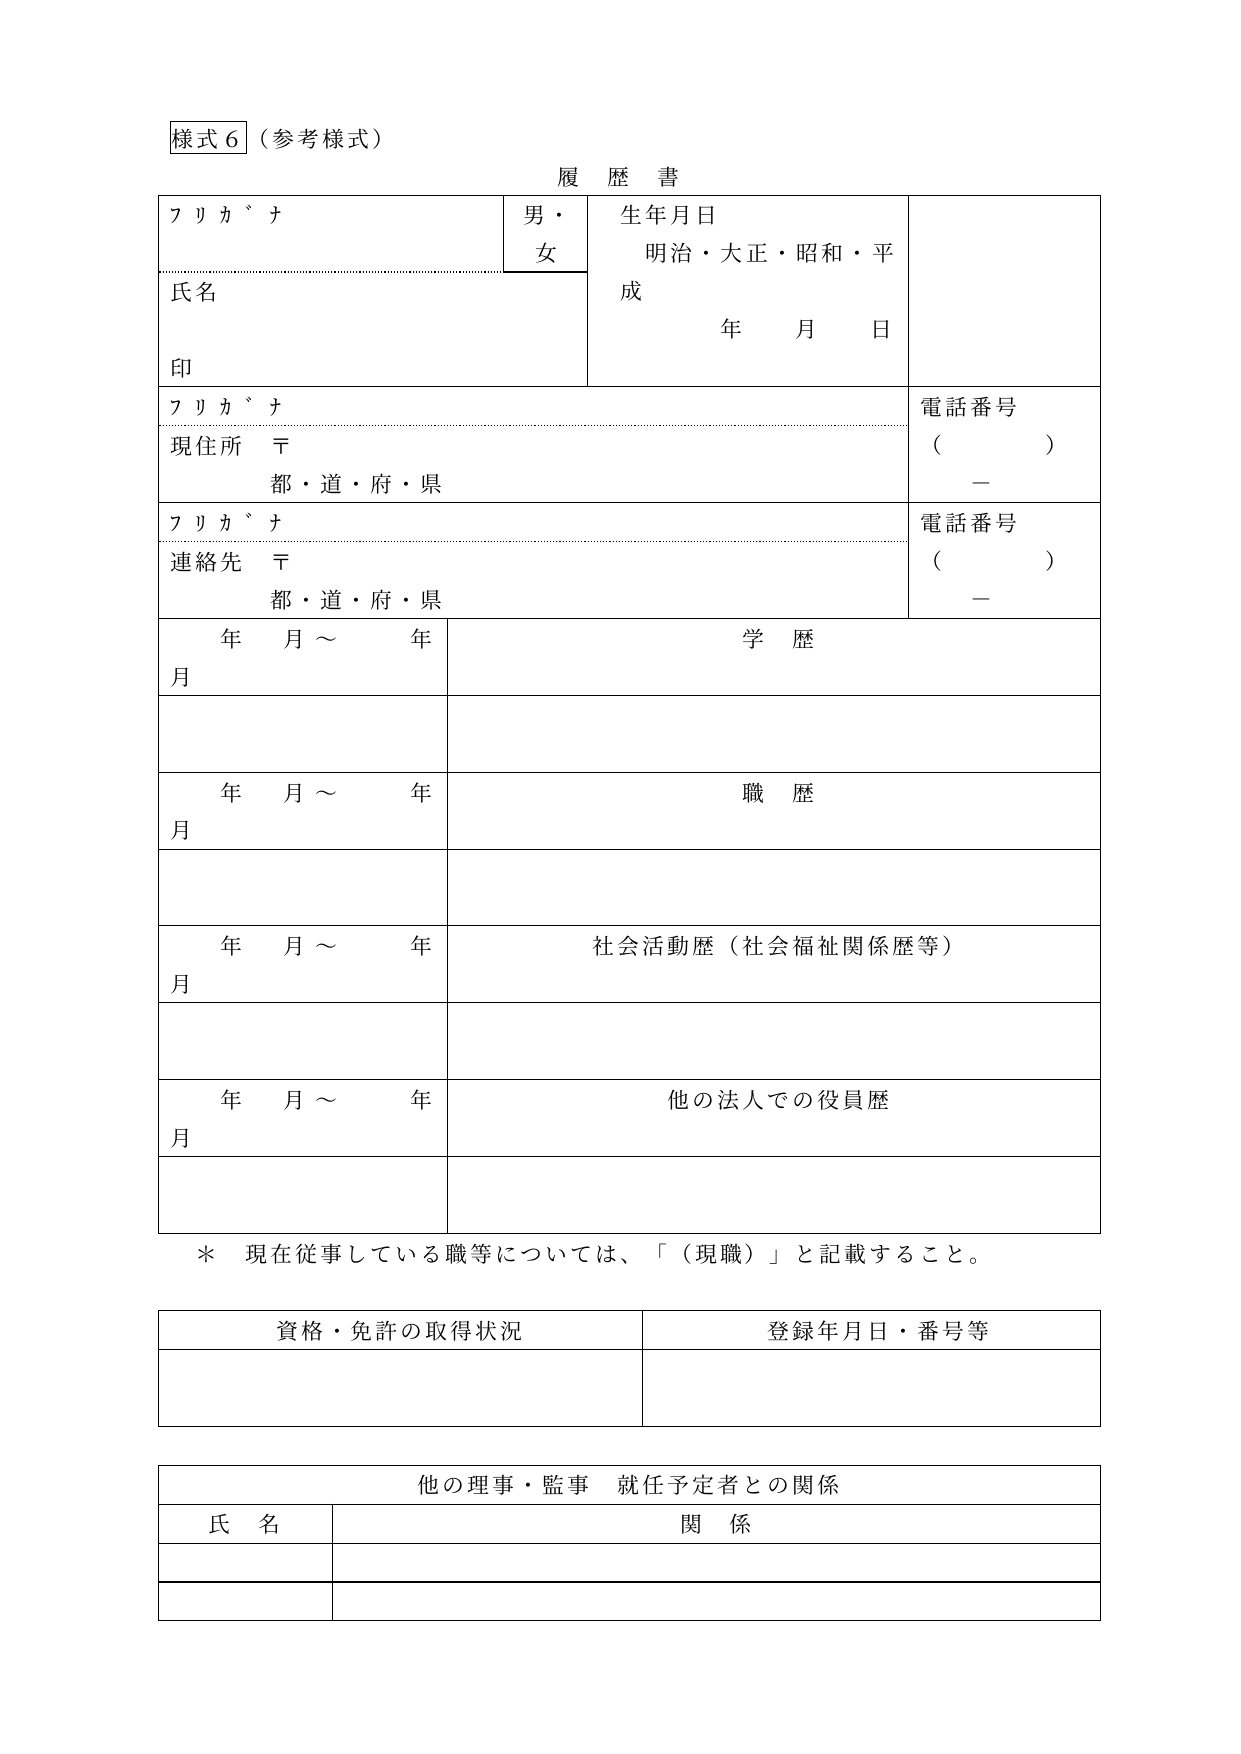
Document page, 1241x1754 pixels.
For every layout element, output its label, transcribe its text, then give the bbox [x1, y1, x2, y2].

table_cell [159, 696, 447, 772]
table_header 資格・免許の取得状況 [159, 1311, 642, 1349]
table_cell [448, 850, 1100, 925]
table_cell [159, 1583, 332, 1620]
table_cell 年 月～ 年 月 [159, 619, 447, 695]
table_cell [159, 850, 447, 925]
table_header ﾌﾘｶﾞﾅ [159, 196, 503, 271]
table_cell 職 歴 [448, 773, 1100, 848]
table_cell [159, 1003, 447, 1079]
table_cell 現住所 〒 都・道・府・県 [159, 425, 908, 502]
table_cell 年 月～ 年 月 [159, 926, 447, 1002]
table_cell [159, 1544, 332, 1581]
table_cell ﾌﾘｶﾞﾅ [159, 503, 908, 541]
table_cell 関 係 [333, 1505, 1100, 1542]
text ＊ 現在従事している職等については、「（現職）」と記載すること。 [170, 1234, 1070, 1272]
table_cell [159, 1157, 447, 1233]
table_header [909, 196, 1100, 386]
table_cell 学 歴 [448, 619, 1100, 695]
table_cell 年 月～ 年 月 [159, 1080, 447, 1156]
text 様式６（参考様式） [170, 119, 1070, 157]
table_cell 氏名 印 [159, 271, 587, 386]
table_header 男・女 [504, 196, 587, 271]
table_cell 氏 名 [159, 1505, 332, 1542]
table_header 他の理事・監事 就任予定者との関係 [159, 1466, 1100, 1503]
table_cell 他の法人での役員歴 [448, 1080, 1100, 1156]
table_cell 年 月～ 年 月 [159, 773, 447, 848]
table_header 生年月日 明治・大正・昭和・平成 年 月 日 [588, 196, 908, 386]
table_cell [159, 1350, 642, 1426]
table_cell 電話番号 （ ） － [909, 503, 1100, 618]
table_cell 連絡先 〒 都・道・府・県 [159, 541, 908, 618]
table_cell 社会活動歴（社会福祉関係歴等） [448, 926, 1100, 1002]
table_cell [448, 696, 1100, 772]
table_cell [333, 1583, 1100, 1620]
table_cell [333, 1544, 1100, 1581]
table_cell ﾌﾘｶﾞﾅ [159, 387, 908, 425]
table_cell 電話番号 （ ） － [909, 387, 1100, 502]
text 履 歴 書 [170, 157, 1070, 194]
table_cell [448, 1157, 1100, 1233]
table_cell [643, 1350, 1100, 1426]
table_cell [448, 1003, 1100, 1079]
table_header 登録年月日・番号等 [643, 1311, 1100, 1349]
